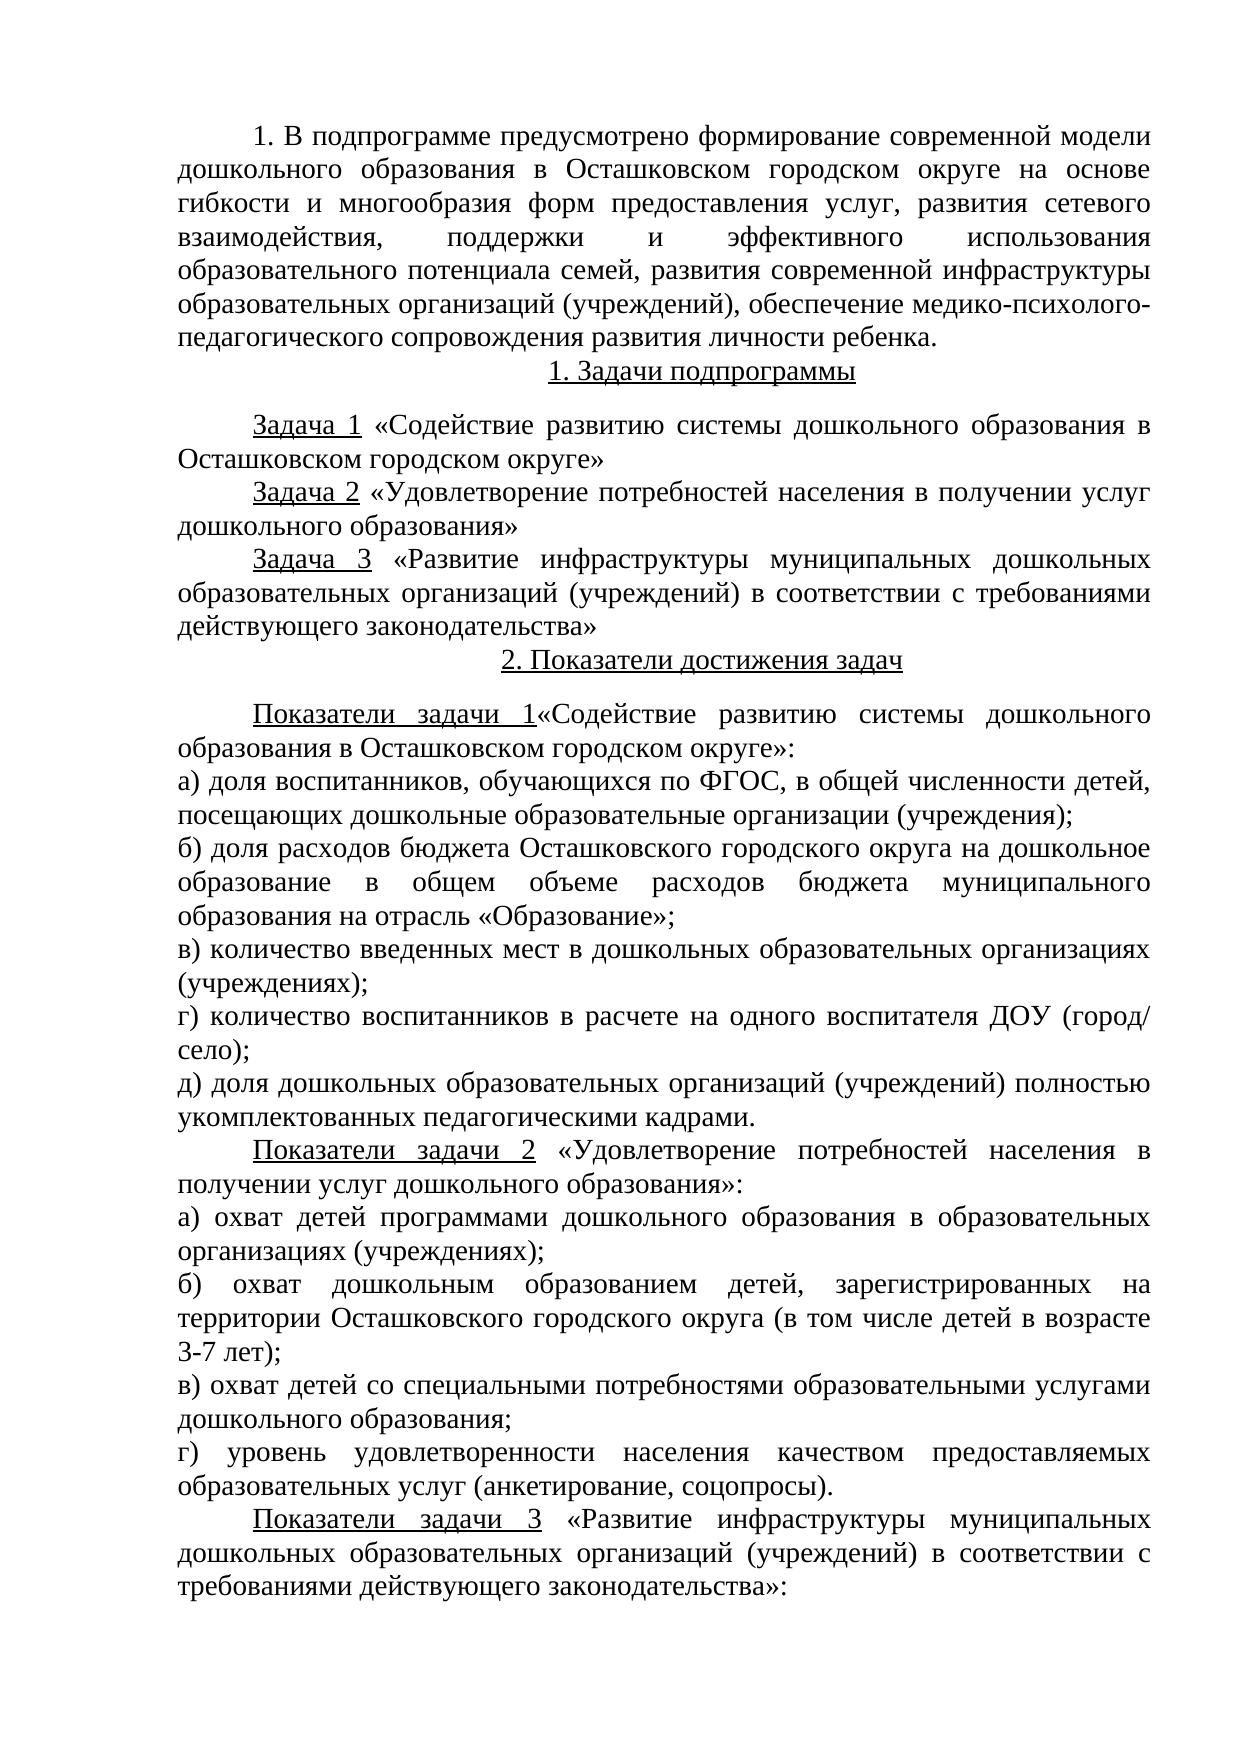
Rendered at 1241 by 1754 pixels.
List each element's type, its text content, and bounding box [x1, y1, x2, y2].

text г) количество воспитанников в расчете на одного воспитателя ДОУ (город/ село); [177, 998, 1152, 1065]
text в) количество введенных мест в дошкольных образовательных организациях (учреждениях); [177, 931, 1152, 998]
text 1. Задачи подпрограммы [177, 353, 1152, 386]
text 1. В подпрограмме предусмотрено формирование современной модели дошкольного образования в Осташковском городском округе на основе гибкости и многообразия форм предоставления услуг, развития сетевого взаимодействия, поддержки и эффективного использования образовательного потенциала семей, развития современной инфраструктуры образовательных организаций (учреждений), обеспечение медико-психолого-педагогического сопровождения развития личности ребенка. [177, 118, 1152, 353]
text а) охват детей программами дошкольного образования в образовательных организациях (учреждениях); [177, 1199, 1152, 1267]
text Показатели задачи 1«Содействие развитию системы дошкольного образования в Осташковском городском округе»: [177, 696, 1152, 763]
text г) уровень удовлетворенности населения качеством предоставляемых образовательных услуг (анкетирование, соцопросы). [177, 1434, 1152, 1501]
text д) доля дошкольных образовательных организаций (учреждений) полностью укомплектованных педагогическими кадрами. [177, 1065, 1152, 1132]
text Задача 1 «Содействие развитию системы дошкольного образования в Осташковском городском округе» [177, 407, 1152, 474]
text Показатели задачи 2 «Удовлетворение потребностей населения в получении услуг дошкольного образования»: [177, 1132, 1152, 1199]
text Показатели задачи 3 «Развитие инфраструктуры муниципальных дошкольных образовательных организаций (учреждений) в соответствии с требованиями действующего законодательства»: [177, 1501, 1152, 1602]
text в) охват детей со специальными потребностями образовательными услугами дошкольного образования; [177, 1367, 1152, 1434]
text 2. Показатели достижения задач [177, 642, 1152, 676]
text Задача 3 «Развитие инфраструктуры муниципальных дошкольных образовательных организаций (учреждений) в соответствии с требованиями действующего законодательства» [177, 541, 1152, 642]
text б) охват дошкольным образованием детей, зарегистрированных на территории Осташковского городского округа (в том числе детей в возрасте 3-7 лет); [177, 1267, 1152, 1367]
text б) доля расходов бюджета Осташковского городского округа на дошкольное образование в общем объеме расходов бюджета муниципального образования на отрасль «Образование»; [177, 831, 1152, 931]
text Задача 2 «Удовлетворение потребностей населения в получении услуг дошкольного образования» [177, 474, 1152, 541]
text а) доля воспитанников, обучающихся по ФГОС, в общей численности детей, посещающих дошкольные образовательные организации (учреждения); [177, 763, 1152, 831]
